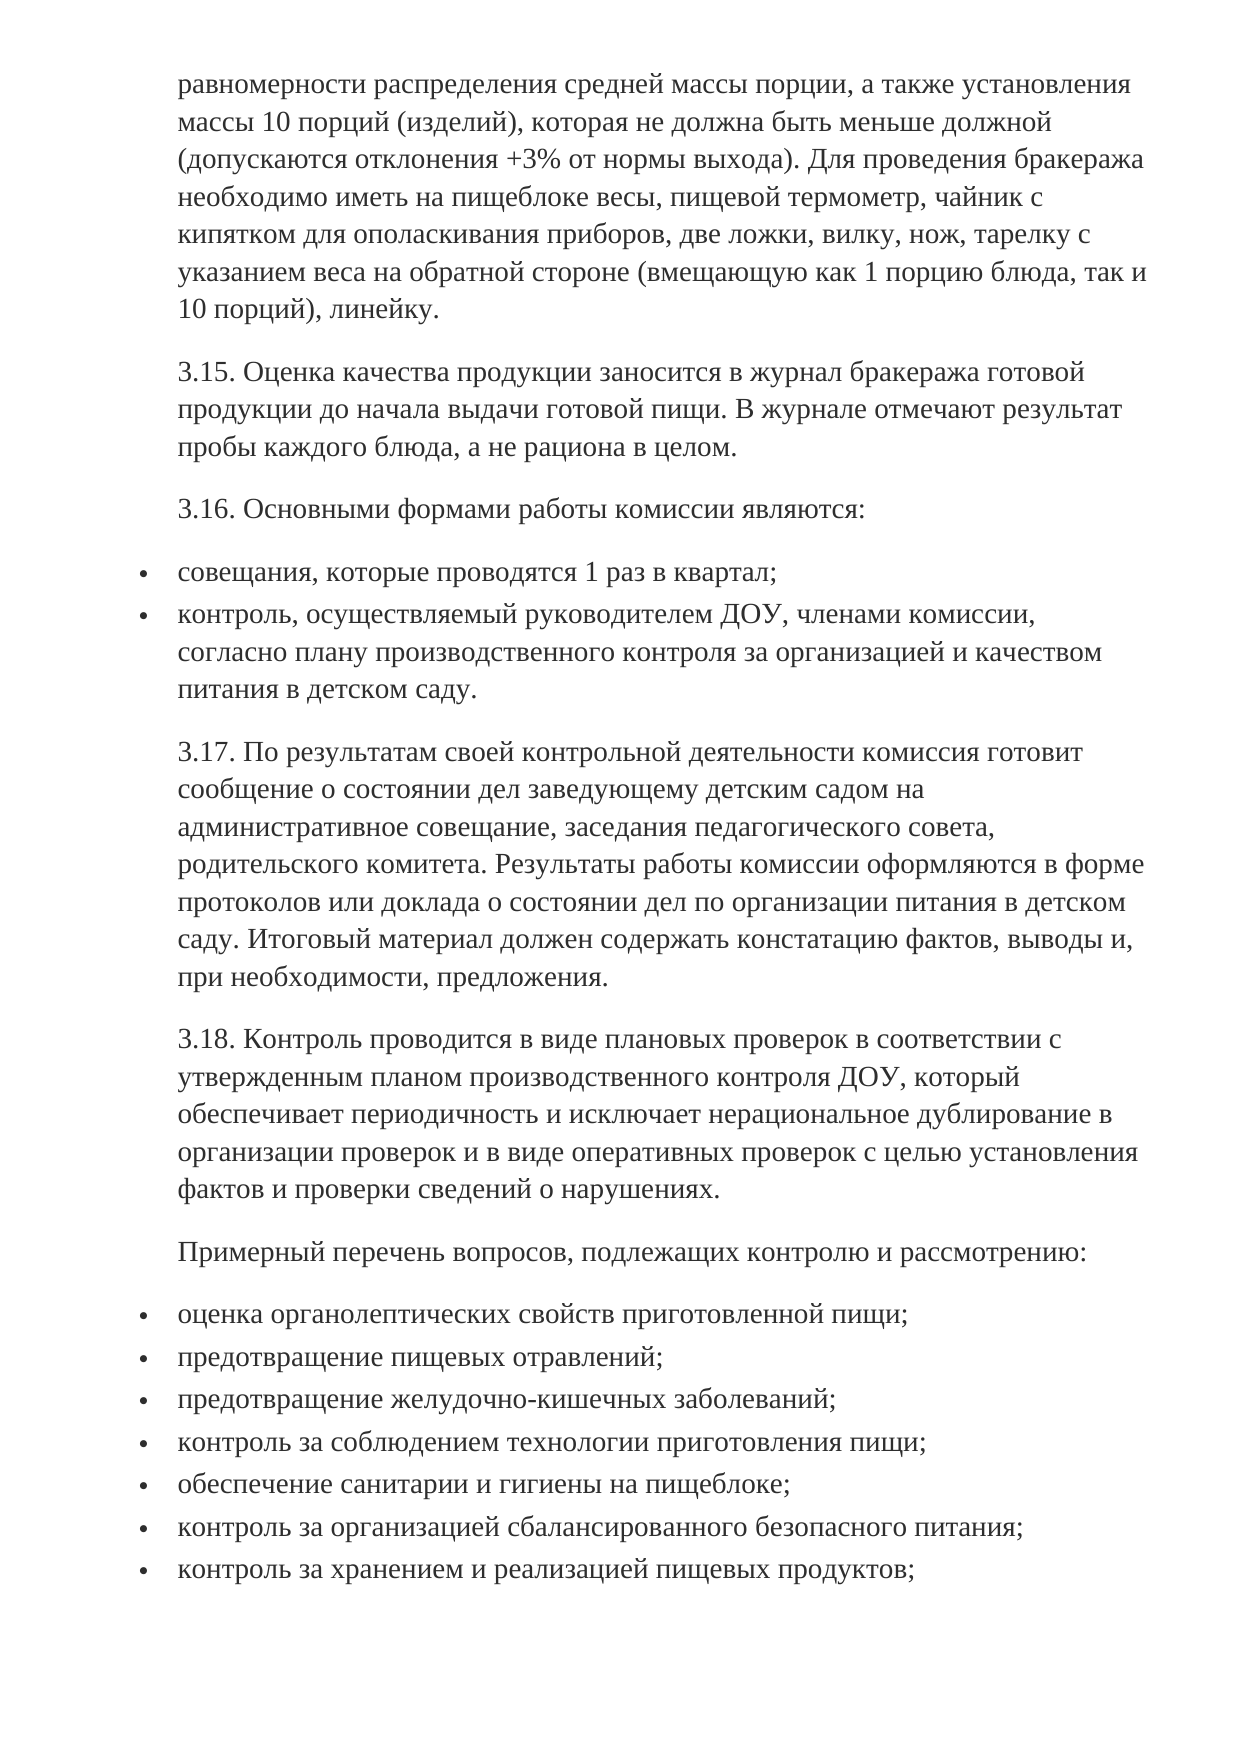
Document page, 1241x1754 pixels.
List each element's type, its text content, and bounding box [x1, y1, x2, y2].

text 3.17. По результатам своей контрольной деятельности комиссия готовит сообщение о состоянии дел заведующему детским садом на административное совещание, заседания педагогического совета, родительского комитета. Результаты работы комиссии оформляются в форме протоколов или доклада о состоянии дел по организации питания в детском саду. Итоговый материал должен содержать констатацию фактов, выводы и, при необходимости, предложения. [177, 730, 1152, 992]
list совещания, которые проводятся 1 раз в квартал; [140, 550, 1152, 587]
text 3.16. Основными формами работы комиссии являются: [177, 487, 1152, 525]
list контроль за соблюдением технологии приготовления пищи; [140, 1420, 1152, 1457]
text равномерности распределения средней массы порции, а также установления массы 10 порций (изделий), которая не должна быть меньше должной (допускаются отклонения +3% от нормы выхода). Для проведения бракеража необходимо иметь на пищеблоке весы, пищевой термометр, чайник с кипятком для ополаскивания приборов, две ложки, вилку, нож, тарелку с указанием веса на обратной стороне (вмещающую как 1 порцию блюда, так и 10 порций), линейку. [177, 62, 1152, 325]
text 3.18. Контроль проводится в виде плановых проверок в соответствии с утвержденным планом производственного контроля ДОУ, который обеспечивает периодичность и исключает нерациональное дублирование в организации проверок и в виде оперативных проверок с целью установления фактов и проверки сведений о нарушениях. [177, 1017, 1152, 1205]
list обеспечение санитарии и гигиены на пищеблоке; [140, 1462, 1152, 1500]
list предотвращение желудочно-кишечных заболеваний; [140, 1377, 1152, 1415]
list оценка органолептических свойств приготовленной пищи; [140, 1292, 1152, 1330]
list контроль за организацией сбалансированного безопасного питания; [140, 1505, 1152, 1542]
text 3.15. Оценка качества продукции заносится в журнал бракеража готовой продукции до начала выдачи готовой пищи. В журнале отмечают результат пробы каждого блюда, а не рациона в целом. [177, 350, 1152, 462]
text Примерный перечень вопросов, подлежащих контролю и рассмотрению: [177, 1230, 1152, 1267]
list предотвращение пищевых отравлений; [140, 1335, 1152, 1372]
list контроль, осуществляемый руководителем ДОУ, членами комиссии, согласно плану производственного контроля за организацией и качеством питания в детском саду. [140, 592, 1152, 705]
list контроль за хранением и реализацией пищевых продуктов; [140, 1547, 1152, 1585]
